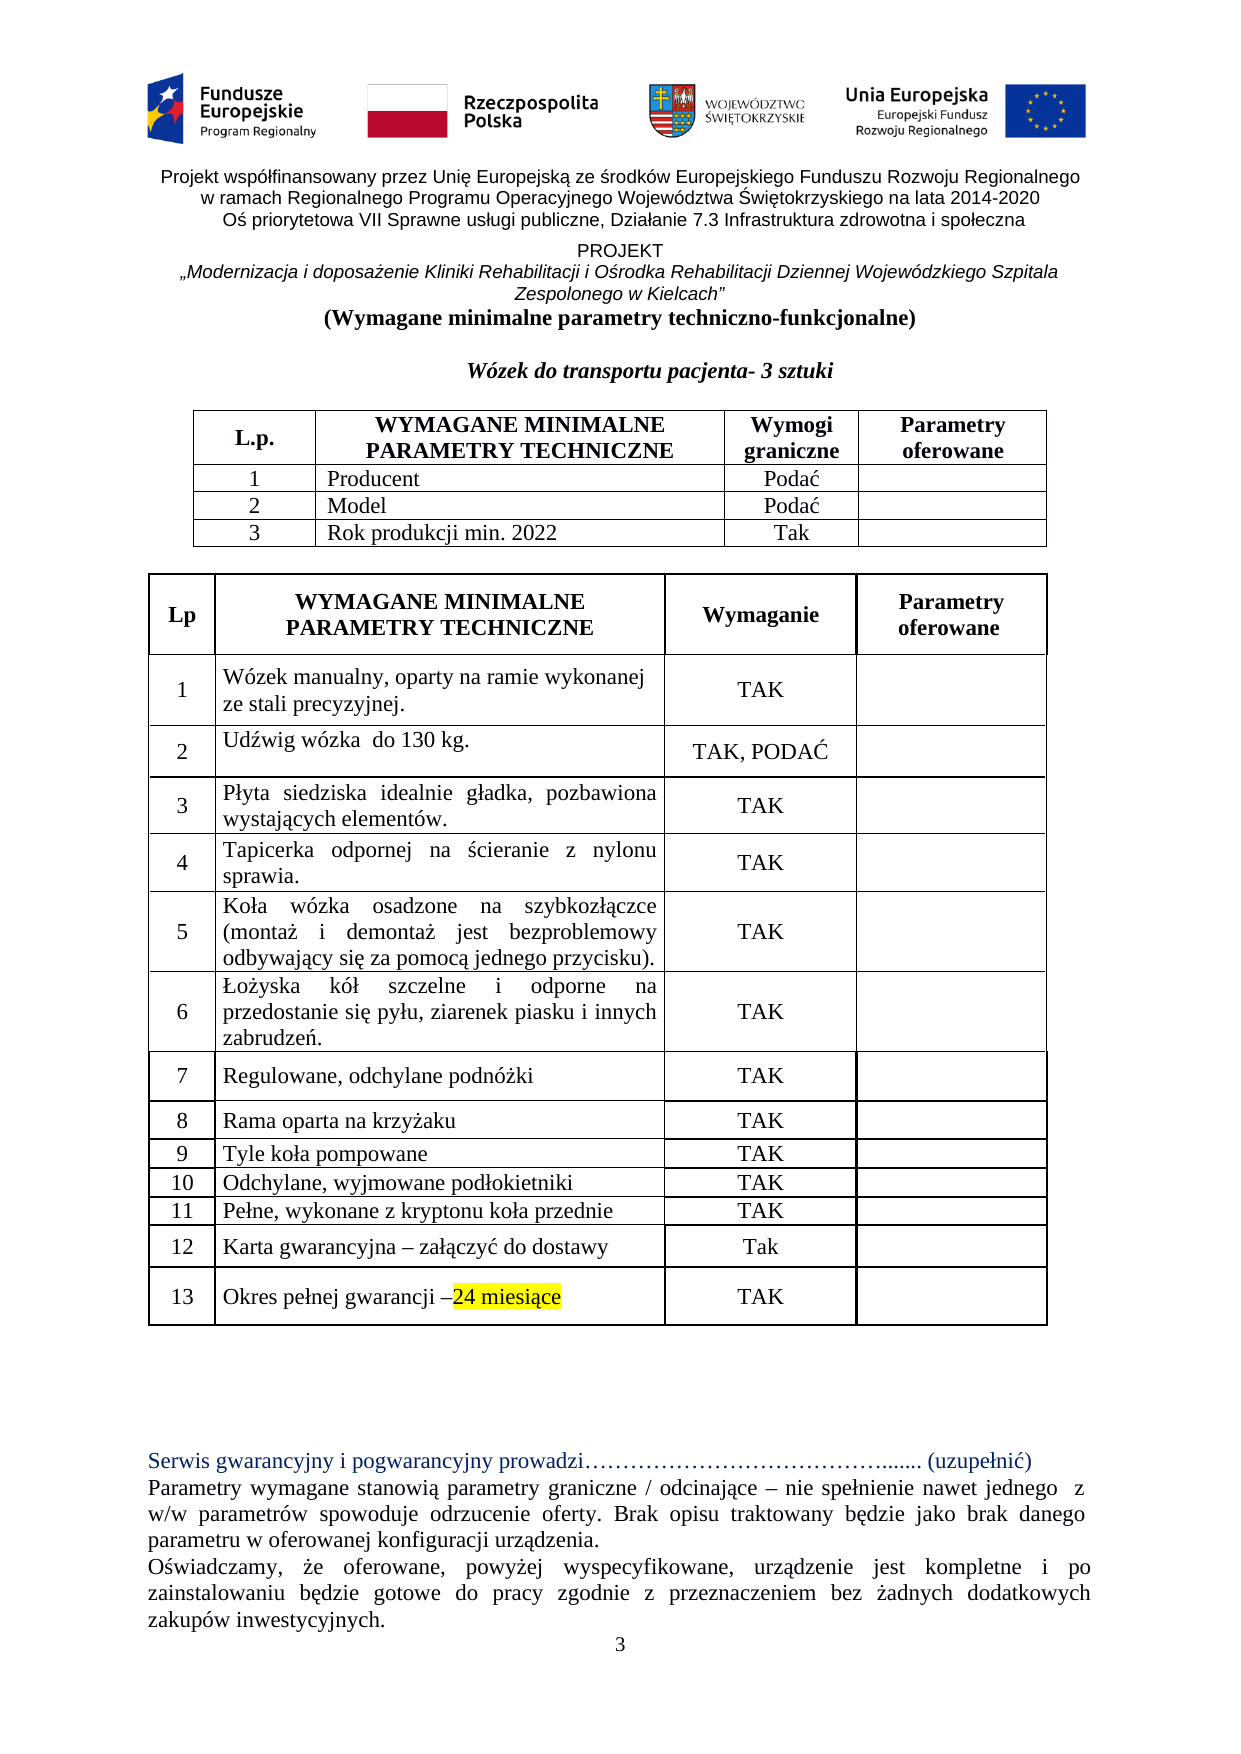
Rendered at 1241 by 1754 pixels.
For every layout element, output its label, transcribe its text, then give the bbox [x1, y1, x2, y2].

table_cell TAK [665, 655, 856, 725]
table_header Parametry oferowane [858, 575, 1046, 653]
table_cell Płyta siedziska idealnie gładka, pozbawiona wystających elementów. [216, 778, 664, 832]
table_header L.p. [194, 411, 315, 464]
table_cell 1 [194, 465, 315, 491]
table_cell Rama oparta na krzyżaku [216, 1101, 664, 1138]
table_cell TAK [665, 778, 856, 832]
picture [147, 73, 316, 144]
table_cell Udźwig wózka do 130 kg. [216, 726, 664, 776]
table_cell TAK [665, 1169, 855, 1196]
table_cell 3 [194, 520, 315, 546]
table_cell [857, 776, 1046, 832]
table_cell Tyle koła pompowane [216, 1139, 664, 1167]
table_cell [859, 465, 1046, 491]
table_cell Pełne, wykonane z kryptonu koła przednie [216, 1197, 664, 1224]
table_cell Wózek manualny, oparty na ramie wykonanej ze stali precyzyjnej. [216, 655, 664, 725]
table_cell [857, 891, 1046, 971]
table_cell 1 [149, 655, 215, 725]
table_cell Regulowane, odchylane podnóżki [216, 1052, 664, 1099]
table_cell 13 [150, 1268, 214, 1324]
table_cell Producent [316, 465, 724, 491]
table_cell TAK [666, 1268, 855, 1324]
table_cell 9 [150, 1140, 214, 1167]
table_cell Koła wózka osadzone na szybkozłączce (montaż i demontaż jest bezproblemowy odbywający się za pomocą jednego przycisku). [216, 892, 664, 971]
table_cell 6 [149, 971, 215, 1051]
table_cell [857, 833, 1046, 891]
table_cell [857, 725, 1046, 776]
table_cell Rok produkcji min. 2022 [316, 520, 724, 546]
table_cell 10 [150, 1169, 214, 1196]
text Wózek do transportu pacjenta- 3 sztuki [207, 357, 1092, 383]
table_cell TAK [665, 972, 856, 1051]
table_cell [857, 654, 1046, 725]
table_cell [859, 492, 1046, 518]
table_cell Model [316, 492, 724, 518]
table_cell 8 [150, 1102, 214, 1138]
table_cell Karta gwarancyjna – załączyć do dostawy [216, 1225, 664, 1266]
table_cell 4 [149, 833, 215, 891]
table_header Wymogi graniczne [725, 411, 858, 464]
table_cell [858, 1268, 1046, 1324]
table_cell [858, 1051, 1046, 1099]
table_cell 2 [149, 725, 215, 776]
text Serwis gwarancyjny i pogwarancyjny prowadzi…………………………………....... (uzupełnić) [148, 1447, 1092, 1474]
table_header Parametry oferowane [859, 411, 1046, 464]
table_cell TAK [665, 1102, 855, 1138]
table_cell [858, 1102, 1046, 1138]
text Parametry wymagane stanowią parametry graniczne / odcinające – nie spełnienie nawet jednego z w/w parametrów spowoduje odrzucenie oferty. Brak opisu traktowany będzie jako brak danego parametru w oferowanej konfiguracji urządzenia. [148, 1474, 1086, 1553]
table_cell TAK [665, 892, 856, 971]
table_cell Tak [725, 520, 858, 546]
table_cell 2 [194, 492, 315, 518]
picture [649, 73, 805, 144]
table_cell Tapicerka odpornej na ścieranie z nylonu sprawia. [216, 834, 664, 891]
table_cell TAK [665, 1052, 855, 1099]
table_header Lp [150, 575, 214, 653]
table_cell TAK [665, 1140, 855, 1167]
table_cell Podać [725, 465, 858, 491]
picture [846, 73, 1086, 144]
table_cell 7 [150, 1052, 214, 1099]
table_cell [858, 1140, 1046, 1167]
table_cell TAK, PODAĆ [665, 726, 856, 776]
table_cell Łożyska kół szczelne i odporne na przedostanie się pyłu, ziarenek piasku i innych zabrudzeń. [216, 972, 664, 1051]
table_header WYMAGANE MINIMALNE PARAMETRY TECHNICZNE [316, 411, 724, 464]
table_cell [859, 520, 1046, 546]
table_cell [858, 1198, 1046, 1224]
table_cell TAK [665, 834, 856, 891]
table_cell TAK [665, 1198, 855, 1224]
text (Wymagane minimalne parametry techniczno-funkcjonalne) [148, 304, 1092, 331]
table_cell [858, 1226, 1046, 1266]
table_cell 3 [149, 776, 215, 832]
table_cell Okres pełnej gwarancji –24 miesiące [216, 1268, 664, 1324]
table_cell Podać [725, 492, 858, 518]
table_cell Tak [666, 1226, 855, 1266]
table_cell [858, 1169, 1046, 1196]
table_cell 5 [149, 891, 215, 971]
picture [367, 73, 598, 144]
table_header Wymaganie [666, 575, 855, 653]
table_cell 12 [150, 1226, 214, 1266]
table_header WYMAGANE MINIMALNE PARAMETRY TECHNICZNE [216, 575, 664, 653]
table_cell 11 [150, 1198, 214, 1224]
text Oświadczamy, że oferowane, powyżej wyspecyfikowane, urządzenie jest kompletne i po zainstalowaniu będzie gotowe do pracy zgodnie z przeznaczeniem bez żadnych dodatkowych zakupów inwestycyjnych. [148, 1553, 1092, 1632]
table_cell Odchylane, wyjmowane podłokietniki [216, 1168, 664, 1196]
table_cell [857, 971, 1046, 1051]
